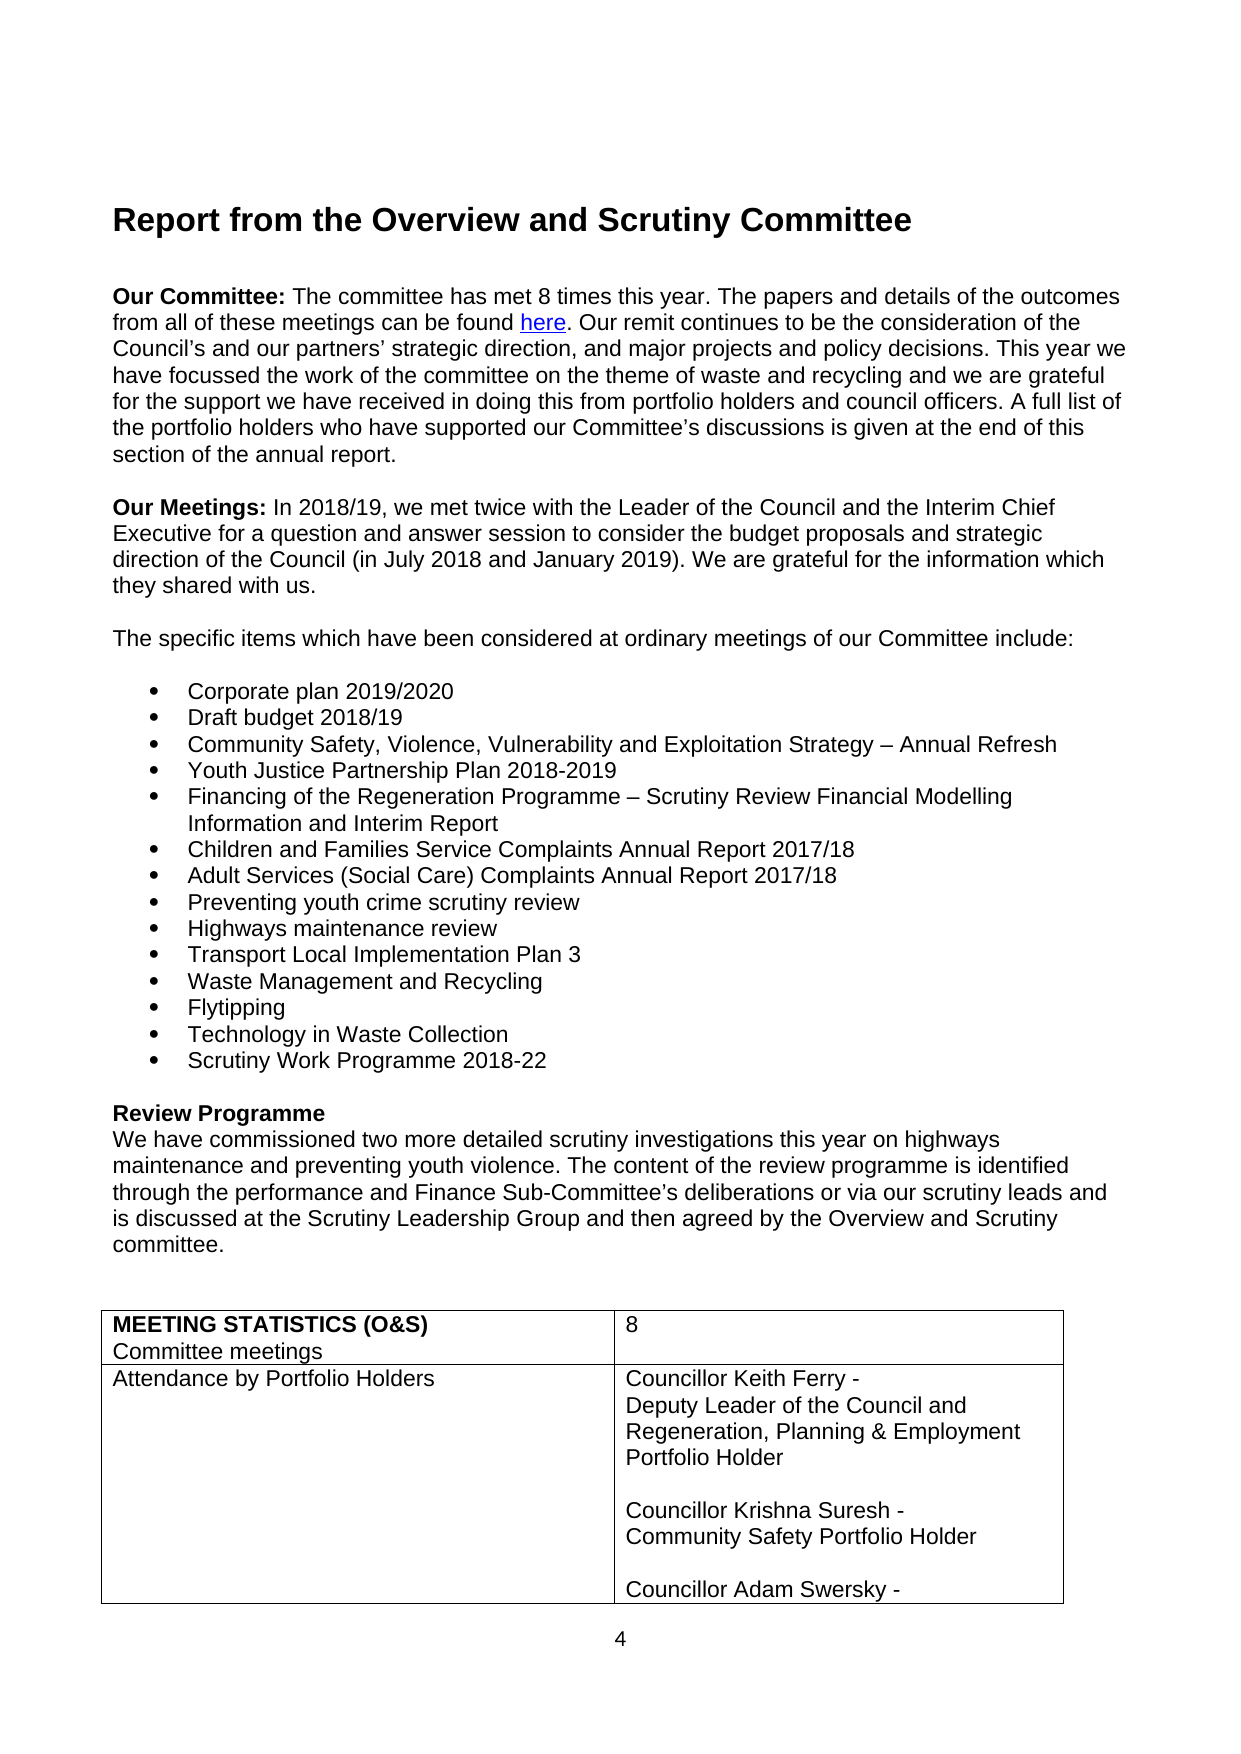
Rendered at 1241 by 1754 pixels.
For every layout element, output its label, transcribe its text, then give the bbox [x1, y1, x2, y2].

text The specific items which have been considered at ordinary meetings of our Committee include: [112, 625, 1128, 652]
text Review Programme [112, 1099, 1128, 1126]
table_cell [102, 1365, 614, 1602]
subtitle Report from the Overview and Scrutiny Committee [112, 200, 1128, 238]
table_header MEETING STATISTICS (O&S) Committee meetings [102, 1311, 614, 1364]
table_header 8 [615, 1311, 1063, 1364]
list Highways maintenance review [150, 915, 1128, 941]
text We have commissioned two more detailed scrutiny investigations this year on highways maintenance and preventing youth violence. The content of the review programme is identified through the performance and Finance Sub-Committee’s deliberations or via our scrutiny leads and is discussed at the Scrutiny Leadership Group and then agreed by the Overview and Scrutiny committee. [112, 1126, 1128, 1258]
list Waste Management and Recycling [150, 968, 1128, 994]
text Our Meetings: In 2018/19, we met twice with the Leader of the Council and the Interim Chief Executive for a question and answer session to consider the budget proposals and strategic direction of the Council (in July 2018 and January 2019). We are grateful for the information which they shared with us. [112, 493, 1128, 599]
list Community Safety, Violence, Vulnerability and Exploitation Strategy – Annual Refresh [150, 731, 1128, 757]
list Financing of the Regeneration Programme – Scrutiny Review Financial Modelling Information and Interim Report [150, 783, 1128, 836]
list Scrutiny Work Programme 2018-22 [150, 1047, 1128, 1073]
text Our Committee: The committee has met 8 times this year. The papers and details of the outcomes from all of these meetings can be found here. Our remit continues to be the consideration of the Council’s and our partners’ strategic direction, and major projects and policy decisions. This year we have focussed the work of the committee on the theme of waste and recycling and we are grateful for the support we have received in doing this from portfolio holders and council officers. A full list of the portfolio holders who have supported our Committee’s discussions is given at the end of this section of the annual report. [112, 283, 1128, 467]
list Transport Local Implementation Plan 3 [150, 941, 1128, 968]
list Preventing youth crime scrutiny review [150, 889, 1128, 915]
list Children and Families Service Complaints Annual Report 2017/18 [150, 836, 1128, 862]
list Technology in Waste Collection [150, 1021, 1128, 1047]
list Corporate plan 2019/2020 [150, 678, 1128, 704]
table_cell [615, 1365, 1063, 1602]
list Flytipping [150, 994, 1128, 1021]
list Youth Justice Partnership Plan 2018-2019 [150, 757, 1128, 783]
list Adult Services (Social Care) Complaints Annual Report 2017/18 [150, 862, 1128, 889]
list Draft budget 2018/19 [150, 704, 1128, 731]
